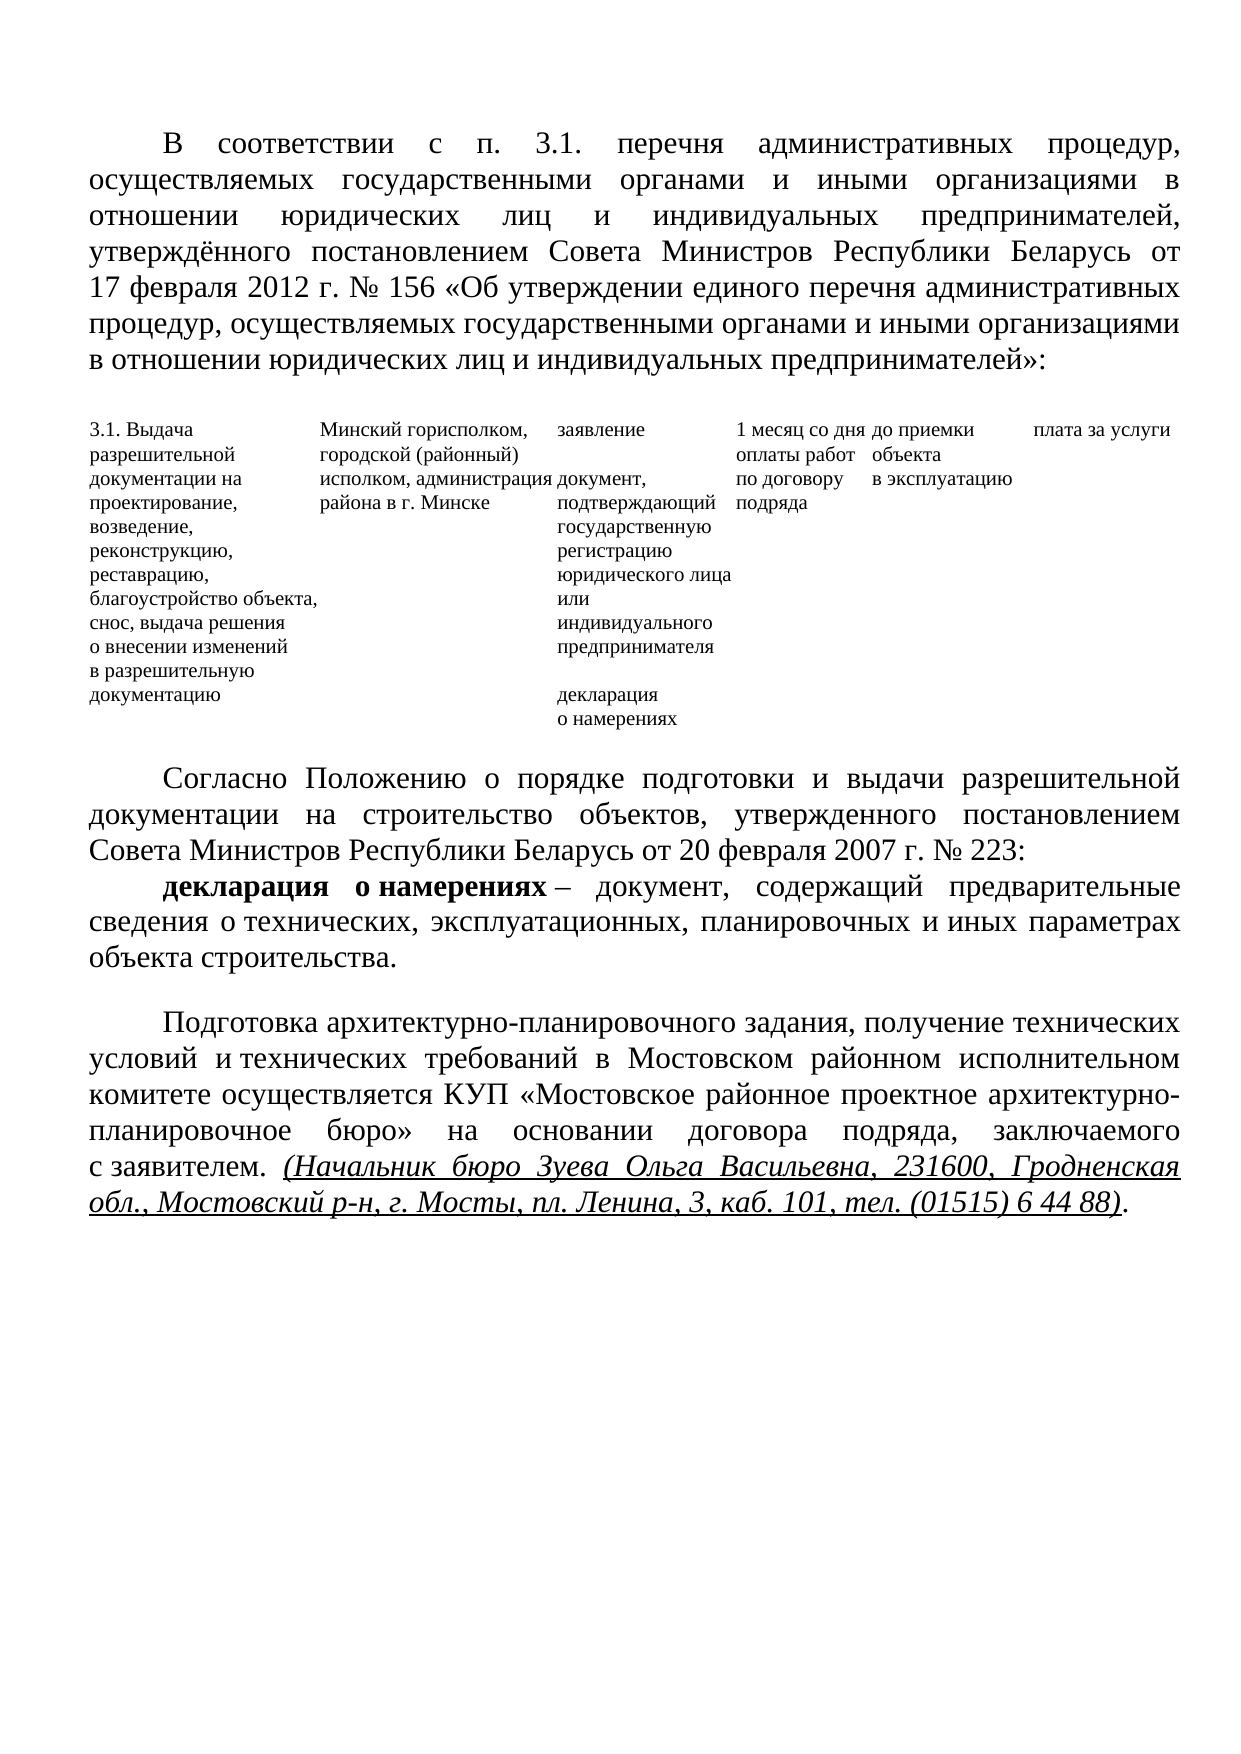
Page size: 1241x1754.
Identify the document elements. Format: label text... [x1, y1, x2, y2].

text В соответствии с п. 3.1. перечня административных процедур, осуществляемых государственными органами и иными организациями в отношении юридических лиц и индивидуальных предпринимателей, утверждённого постановлением Совета Министров Республики Беларусь от 17 февраля 2012 г. № 156 «Об утверждении единого перечня административных процедур, осуществляемых государственными органами и иными организациями в отношении юридических лиц и индивидуальных предпринимателей»: [89, 124, 1181, 376]
text Подготовка архитектурно-планировочного задания, получение технических условий и технических требований в Мостовском районном исполнительном комитете осуществляется КУП «Мостовское районное проектное архитектурно- планировочное бюро» на основании договора подряда, заключаемого с заявителем. (Начальник бюро Зуева Ольга Васильевна, 231600, Гродненская обл., Мостовский р-н, г. Мосты, пл. Ленина, 3, каб. 101, тел. (01515) 6 44 88). [89, 1003, 1181, 1219]
table_header 1 месяц со дня оплаты работ по договору подряда [735, 405, 871, 730]
text Согласно Положению о порядке подготовки и выдачи разрешительной документации на строительство объектов, утвержденного постановлением Совета Министров Республики Беларусь от 20 февраля 2007 г. № 223: [89, 759, 1181, 867]
table_header до приемки объекта в эксплуатацию [871, 405, 1033, 730]
table_header плата за услуги [1033, 405, 1181, 730]
table_header Минский горисполком, городской (районный) исполком, администрация района в г. Минске [319, 405, 556, 730]
table_header заявление документ, подтверждающий государственную регистрацию юридического лица или индивидуального предпринимателя декларация о намерениях [556, 405, 735, 730]
table_header 3.1. Выдача разрешительной документации на проектирование, возведение, реконструкцию, реставрацию, благоустройство объекта, снос, выдача решения о внесении изменений в разрешительную документацию [89, 405, 319, 730]
text декларация о намерениях – документ, содержащий предварительные сведения о технических, эксплуатационных, планировочных и иных параметрах объекта строительства. [89, 867, 1181, 974]
